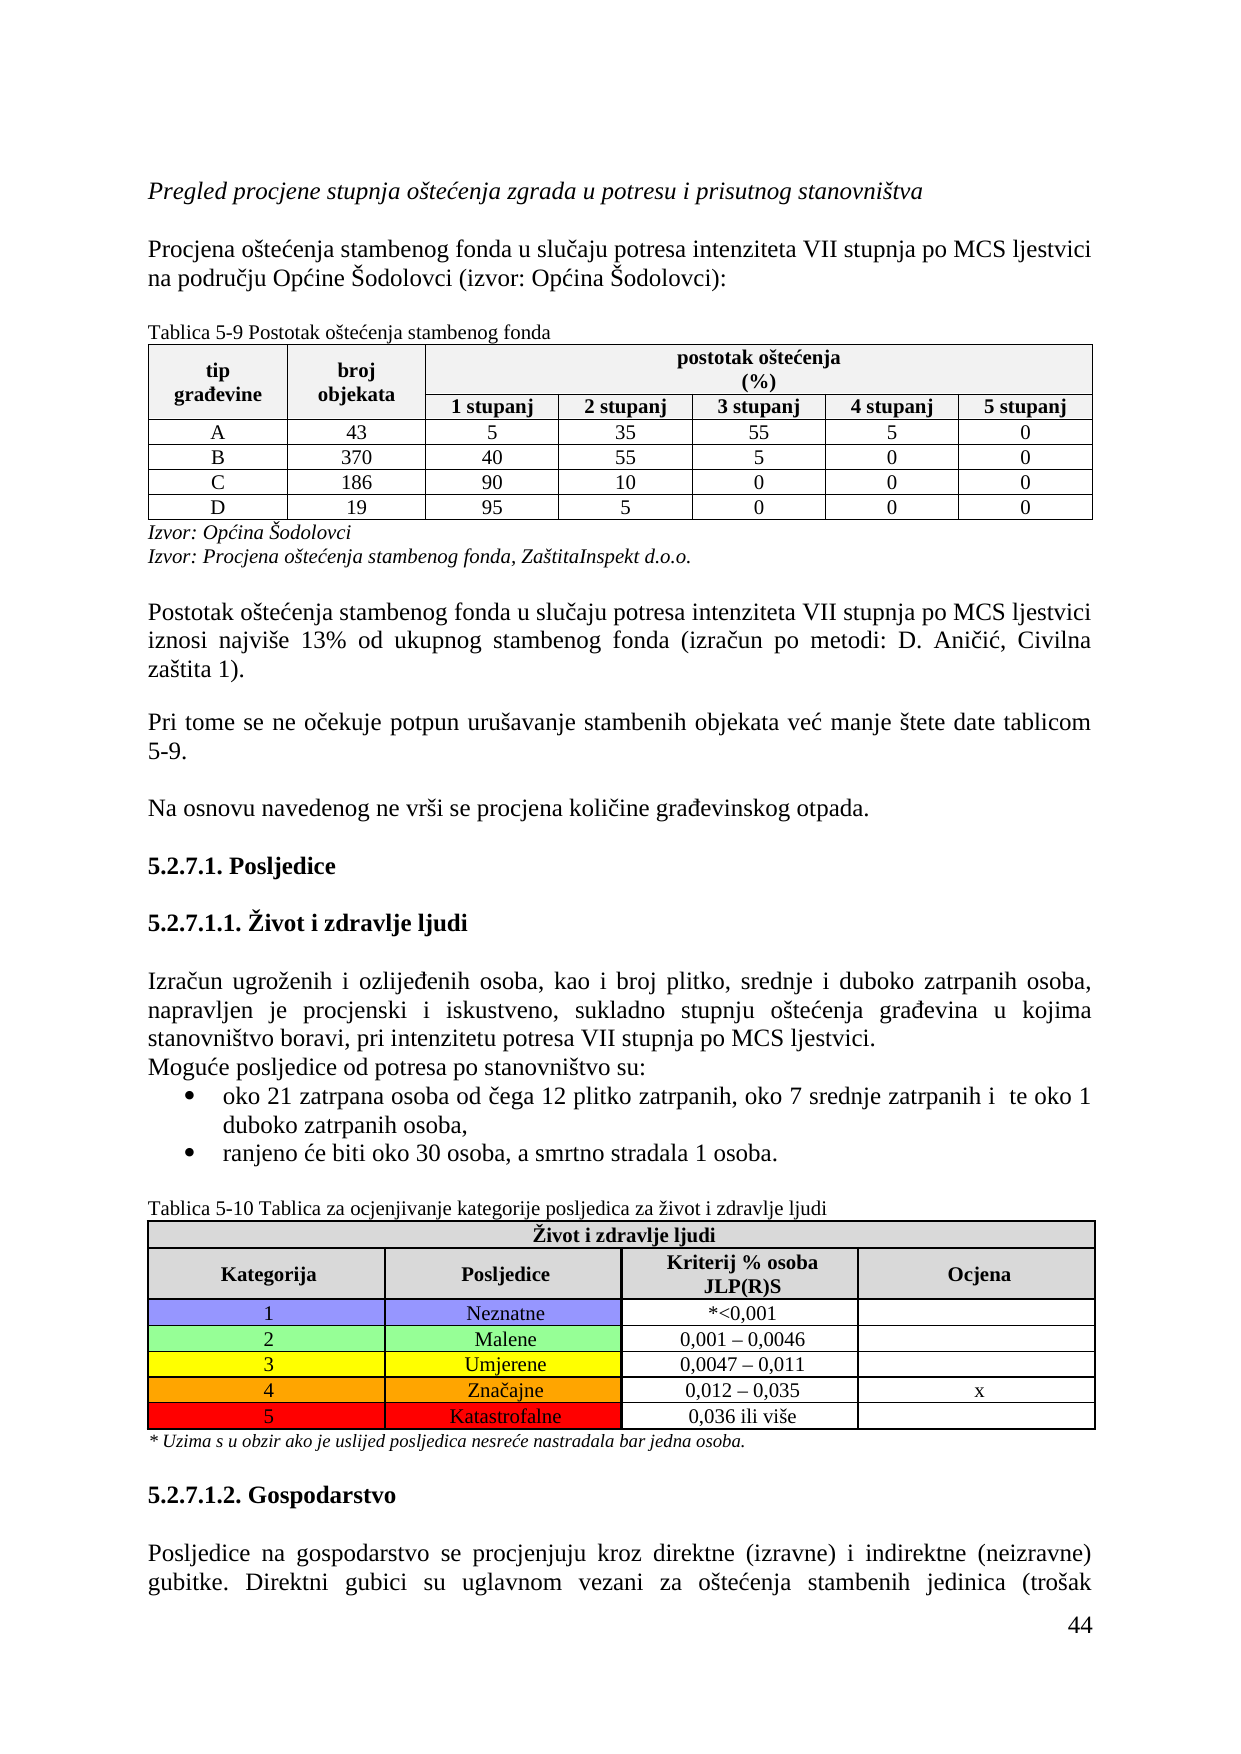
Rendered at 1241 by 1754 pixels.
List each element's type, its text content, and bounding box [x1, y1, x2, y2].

table_cell 5 [826, 420, 958, 444]
table_cell 0,036 ili više [623, 1403, 857, 1428]
table_cell 55 [693, 420, 825, 444]
table_cell 4 [149, 1378, 384, 1402]
table_cell 5 [559, 495, 692, 519]
table_cell Značajne [386, 1378, 620, 1402]
table_cell Ocjena [859, 1249, 1094, 1298]
text Izračun ugroženih i ozlijeđenih osoba, kao i broj plitko, srednje i duboko zatrpanih osoba, napravljen je procjenski i iskustveno, sukladno stupnju oštećenja građevina u kojima stanovništvo boravi, pri intenzitetu potresa VII stupnja po MCS ljestvici. [148, 966, 1092, 1052]
table_header Život i zdravlje ljudi [149, 1222, 1094, 1247]
table_header tip građevine [149, 345, 287, 418]
table_cell 19 [288, 495, 425, 519]
table_cell Katastrofalne [386, 1403, 620, 1428]
table_cell 3 stupanj [693, 395, 825, 418]
table_cell x [859, 1378, 1094, 1402]
table_cell [859, 1403, 1094, 1428]
table_cell 0 [959, 445, 1092, 469]
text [148, 1538, 1092, 1595]
table_cell 40 [426, 445, 558, 469]
table_cell [859, 1300, 1094, 1325]
table_cell 0 [959, 495, 1092, 519]
subtitle 5.2.7.1.1. Život i zdravlje ljudi [148, 908, 1092, 937]
text Tablica 5-10 Tablica za ocjenjivanje kategorije posljedica za život i zdravlje ljudi [148, 1196, 1092, 1220]
table_cell 3 [149, 1352, 384, 1376]
table_cell 0,012 – 0,035 [623, 1378, 857, 1402]
text Moguće posljedice od potresa po stanovništvo su: [148, 1052, 1092, 1081]
table_cell 0 [959, 470, 1092, 494]
text Na osnovu navedenog ne vrši se procjena količine građevinskog otpada. [148, 793, 1092, 822]
table_cell Umjerene [386, 1352, 620, 1376]
text Izvor: Procjena oštećenja stambenog fonda, ZaštitaInspekt d.o.o. [148, 544, 1092, 568]
subtitle 5.2.7.1.2. Gospodarstvo [148, 1480, 1092, 1509]
table_cell 95 [426, 495, 558, 519]
text Izvor: Općina Šodolovci [148, 520, 1092, 544]
table_header postotak oštećenja (%) [426, 345, 1092, 393]
table_cell 35 [559, 420, 692, 444]
table_cell 5 [693, 445, 825, 469]
table_cell Malene [386, 1326, 620, 1351]
table_cell B [149, 445, 287, 469]
table_cell 5 [149, 1403, 384, 1428]
text * Uzima s u obzir ako je uslijed posljedica nesreće nastradala bar jedna osoba. [148, 1430, 1092, 1452]
table_cell 186 [288, 470, 425, 494]
table_cell 0 [826, 445, 958, 469]
table_cell Kategorija [149, 1249, 384, 1298]
table_cell 43 [288, 420, 425, 444]
table_cell Neznatne [386, 1300, 620, 1325]
table_cell Kriterij % osoba JLP(R)S [623, 1249, 857, 1298]
table_cell 5 stupanj [959, 395, 1092, 418]
table_cell 0 [693, 470, 825, 494]
table_cell 10 [559, 470, 692, 494]
table_cell [859, 1352, 1094, 1376]
table_cell 0,0047 – 0,011 [623, 1352, 857, 1376]
table_cell 0,001 – 0,0046 [623, 1326, 857, 1351]
table_cell 0 [826, 470, 958, 494]
table_cell *<0,001 [623, 1300, 857, 1325]
text Pri tome se ne očekuje potpun urušavanje stambenih objekata već manje štete date tablicom 5-9. [148, 707, 1092, 765]
table_cell 0 [826, 495, 958, 519]
table_header broj objekata [288, 345, 425, 418]
table_cell 5 [426, 420, 558, 444]
text Pregled procjene stupnja oštećenja zgrada u potresu i prisutnog stanovništva [148, 176, 1092, 205]
subtitle 5.2.7.1. Posljedice [148, 851, 1092, 880]
table_cell 4 stupanj [826, 395, 958, 418]
table_cell 370 [288, 445, 425, 469]
table_cell 0 [693, 495, 825, 519]
table_cell Posljedice [386, 1249, 620, 1298]
table_cell 55 [559, 445, 692, 469]
table_cell 1 stupanj [426, 395, 558, 418]
table_cell 2 stupanj [559, 395, 692, 418]
table_cell 90 [426, 470, 558, 494]
list oko 21 zatrpana osoba od čega 12 plitko zatrpanih, oko 7 srednje zatrpanih i te oko 1 duboko zatrpanih osoba, [185, 1081, 1092, 1138]
table_cell 1 [149, 1300, 384, 1325]
list ranjeno će biti oko 30 osoba, a smrtno stradala 1 osoba. [185, 1138, 1092, 1167]
table_cell 2 [149, 1326, 384, 1351]
table_cell C [149, 470, 287, 494]
table_cell 0 [959, 420, 1092, 444]
text Tablica 5-9 Postotak oštećenja stambenog fonda [148, 320, 1092, 344]
table_cell A [149, 420, 287, 444]
text Postotak oštećenja stambenog fonda u slučaju potresa intenziteta VII stupnja po MCS ljestvici iznosi najviše 13% od ukupnog stambenog fonda (izračun po metodi: D. Aničić, Civilna zaštita 1). [148, 597, 1092, 683]
text Procjena oštećenja stambenog fonda u slučaju potresa intenziteta VII stupnja po MCS ljestvici na području Općine Šodolovci (izvor: Općina Šodolovci): [148, 234, 1092, 291]
table_cell [859, 1326, 1094, 1351]
table_cell D [149, 495, 287, 519]
